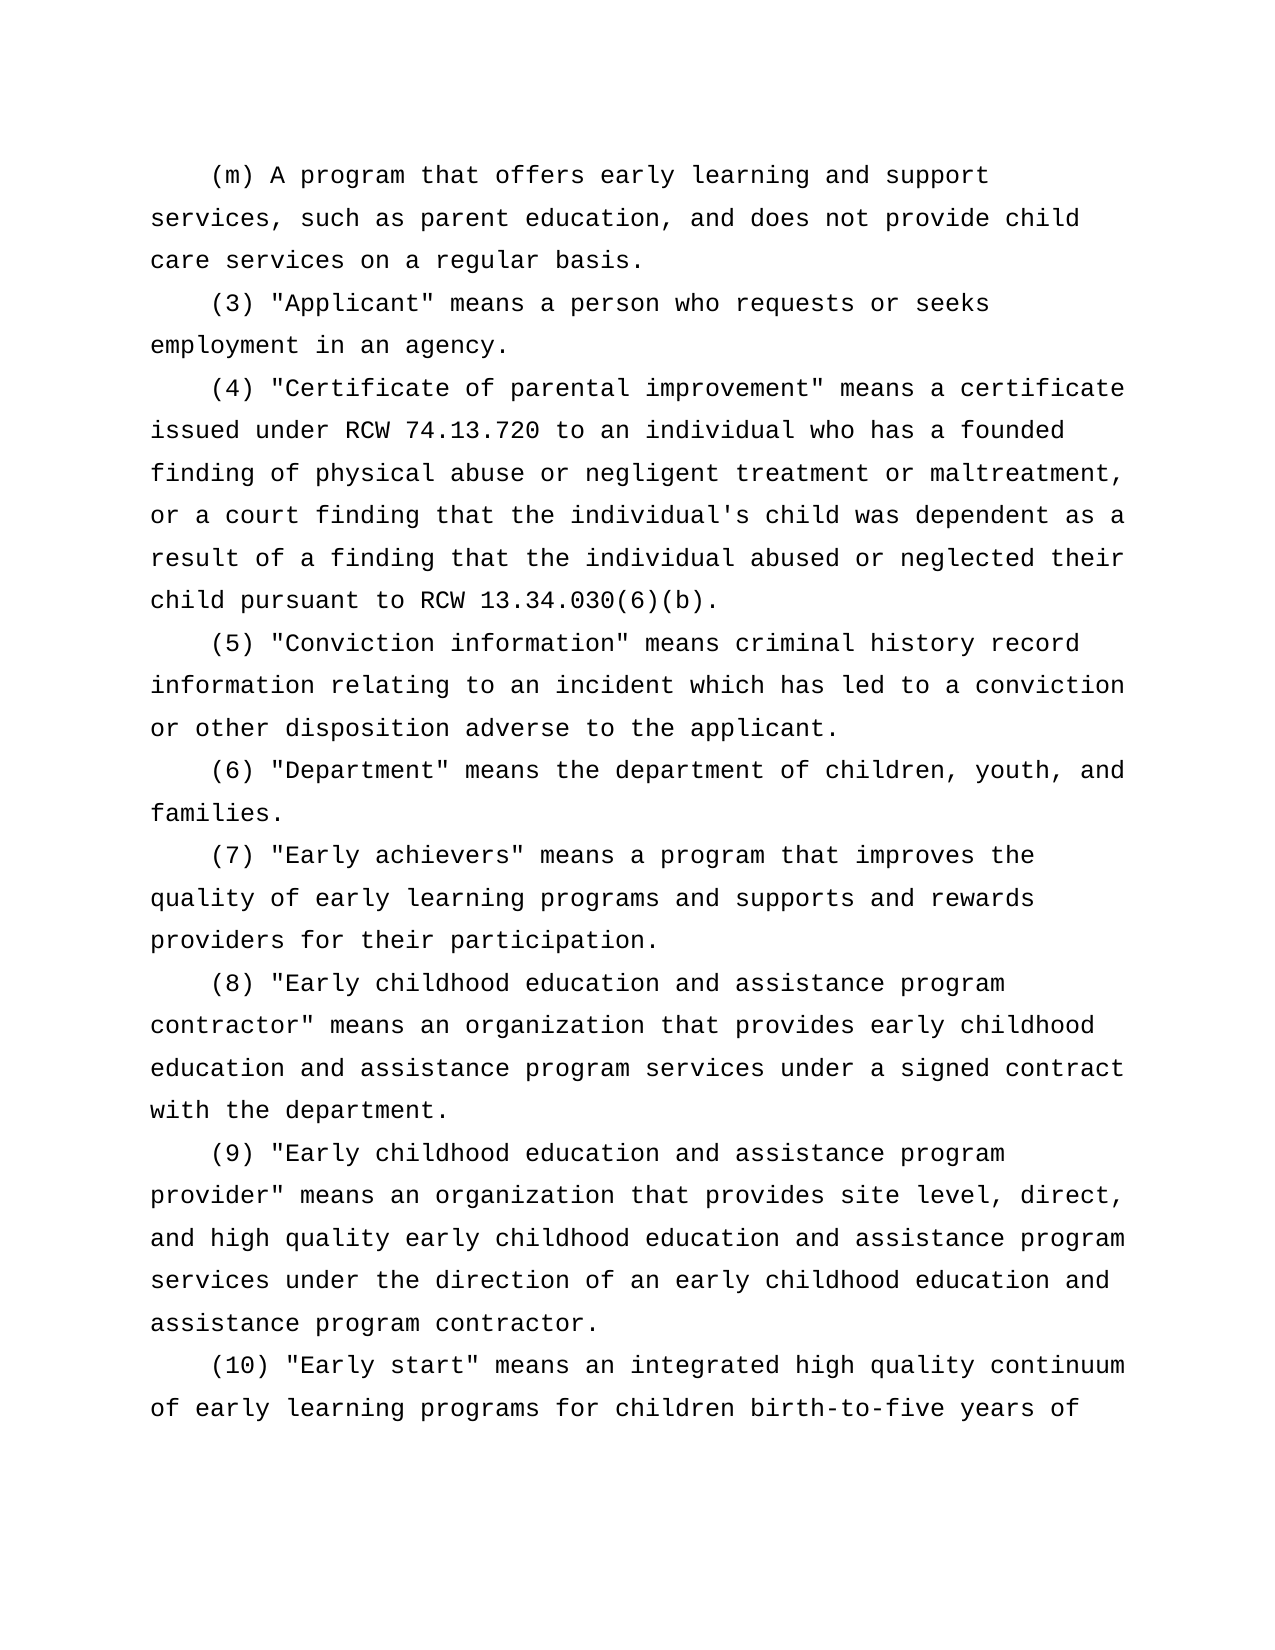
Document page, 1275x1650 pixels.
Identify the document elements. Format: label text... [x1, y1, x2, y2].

text (m) A program that offers early learning and support services, such as parent education, and does not provide child care services on a regular basis. [150, 150, 1125, 277]
text (9) "Early childhood education and assistance program provider" means an organization that provides site level, direct, and high quality early childhood education and assistance program services under the direction of an early childhood education and assistance program contractor. [150, 1127, 1125, 1340]
text (7) "Early achievers" means a program that improves the quality of early learning programs and supports and rewards providers for their participation. [150, 830, 1125, 957]
text (6) "Department" means the department of children, youth, and families. [150, 745, 1125, 830]
text (5) "Conviction information" means criminal history record information relating to an incident which has led to a conviction or other disposition adverse to the applicant. [150, 617, 1125, 745]
text (8) "Early childhood education and assistance program contractor" means an organization that provides early childhood education and assistance program services under a signed contract with the department. [150, 957, 1125, 1127]
text (3) "Applicant" means a person who requests or seeks employment in an agency. [150, 277, 1125, 362]
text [150, 1340, 1125, 1425]
text (4) "Certificate of parental improvement" means a certificate issued under RCW 74.13.720 to an individual who has a founded finding of physical abuse or negligent treatment or maltreatment, or a court finding that the individual's child was dependent as a result of a finding that the individual abused or neglected their child pursuant to RCW 13.34.030(6)(b). [150, 362, 1125, 617]
